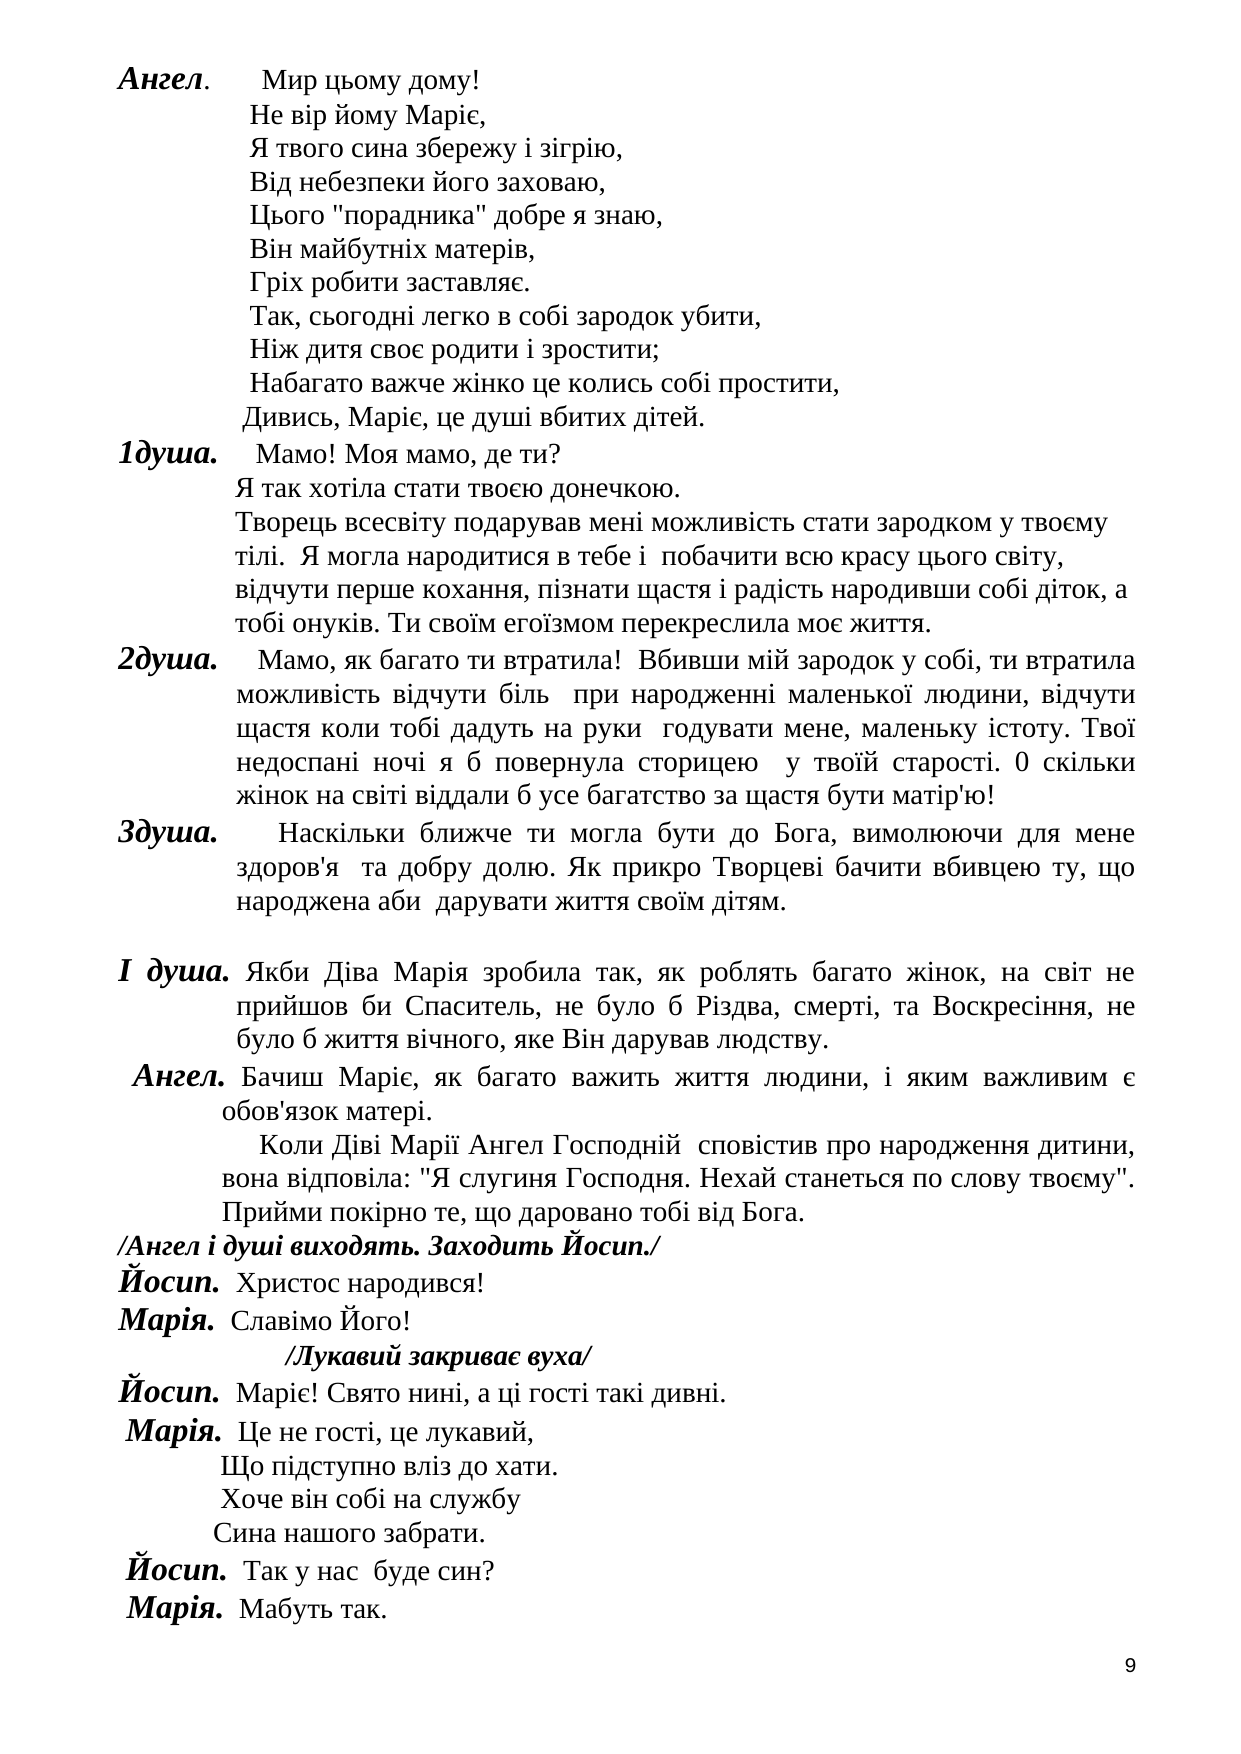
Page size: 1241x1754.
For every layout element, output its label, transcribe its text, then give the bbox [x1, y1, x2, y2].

text Я так хотіла стати твоєю донечкою. [118, 471, 1137, 504]
text Марія. Славімо Його! [103, 1299, 1137, 1338]
text Набагато важче жінко це колись собі простити, [118, 365, 1137, 399]
text тілі. Я могла народитися в тебе і побачити всю красу цього світу, [118, 538, 1137, 571]
text відчути перше кохання, пізнати щастя і радість народивши собі діток, а [118, 571, 1137, 605]
text Хоче він собі на службу [103, 1482, 1137, 1515]
text Дивись, Маріє, це душі вбитих дітей. [118, 399, 1137, 432]
text Так, сьогодні легко в собі зародок убити, [118, 298, 1137, 332]
text Йосип. Христос народився! [103, 1261, 1137, 1299]
text Марія. Це не гості, це лукавий, [103, 1410, 1137, 1448]
text Коли Діві Марії Ангел Господній сповістив про народження дитини, вона відповіла: "Я слугиня Господня. Нехай станеться по слову твоєму". Прийми покірно те, що даровано тобі від Бога. [133, 1127, 1137, 1228]
text І душа. Якби Діва Марія зробила так, як роблять багато жінок, на світ не прийшов би Спаситель, не було б Різдва, смерті, та Воскресіння, не було б життя вічного, яке Він дарував людству. [118, 950, 1137, 1055]
text Ангел. Бачиш Маріє, як багато важить життя людини, і яким важливим є обов'язок матері. [133, 1055, 1137, 1127]
text Творець всесвіту подарував мені можливість стати зародком у твоєму [118, 504, 1137, 538]
text Ангел. Мир цьому дому! [118, 58, 1137, 97]
text Ніж дитя своє родити і зростити; [118, 332, 1137, 365]
text Гріх робити заставляє. [118, 264, 1137, 298]
text /Ангел і душі виходять. Заходить Йосип./ [103, 1228, 1137, 1261]
text Я твого сина збережу і зігрію, [118, 130, 1137, 164]
text /Лукавий закриває вуха/ [103, 1338, 1137, 1371]
text 3душа. Наскільки ближче ти могла бути до Бога, вимолюючи для мене здоров'я та добру долю. Як прикро Творцеві бачити вбивцею ту, що народжена аби дарувати життя своїм дітям. [118, 811, 1137, 916]
text Що підступно вліз до хати. [103, 1448, 1137, 1482]
text Сина нашого забрати. [103, 1515, 1137, 1549]
text 2душа. Мамо, як багато ти втратила! Вбивши мій зародок у собі, ти втратила можливість відчути біль при народженні маленької людини, відчути щастя коли тобі дадуть на руки годувати мене, маленьку істоту. Твої недоспані ночі я б повернула сторицею у твоїй старості. 0 скільки жінок на світі віддали б усе багатство за щастя бути матір'ю! [118, 638, 1137, 811]
text Марія. Мабуть так. [103, 1587, 1137, 1625]
text 1душа. Мамо! Моя мамо, де ти? [118, 432, 1137, 471]
text Він майбутніх матерів, [118, 231, 1137, 264]
text Від небезпеки його заховаю, [118, 164, 1137, 197]
text тобі онуків. Ти своїм егоїзмом перекреслила моє життя. [118, 605, 1137, 638]
text Йосип. Маріє! Свято нині, а ці гості такі дивні. [103, 1371, 1137, 1410]
text Не вір йому Маріє, [118, 97, 1137, 130]
text Цього "порадника" добре я знаю, [118, 197, 1137, 231]
text Йосип. Так у нас буде син? [103, 1549, 1137, 1587]
